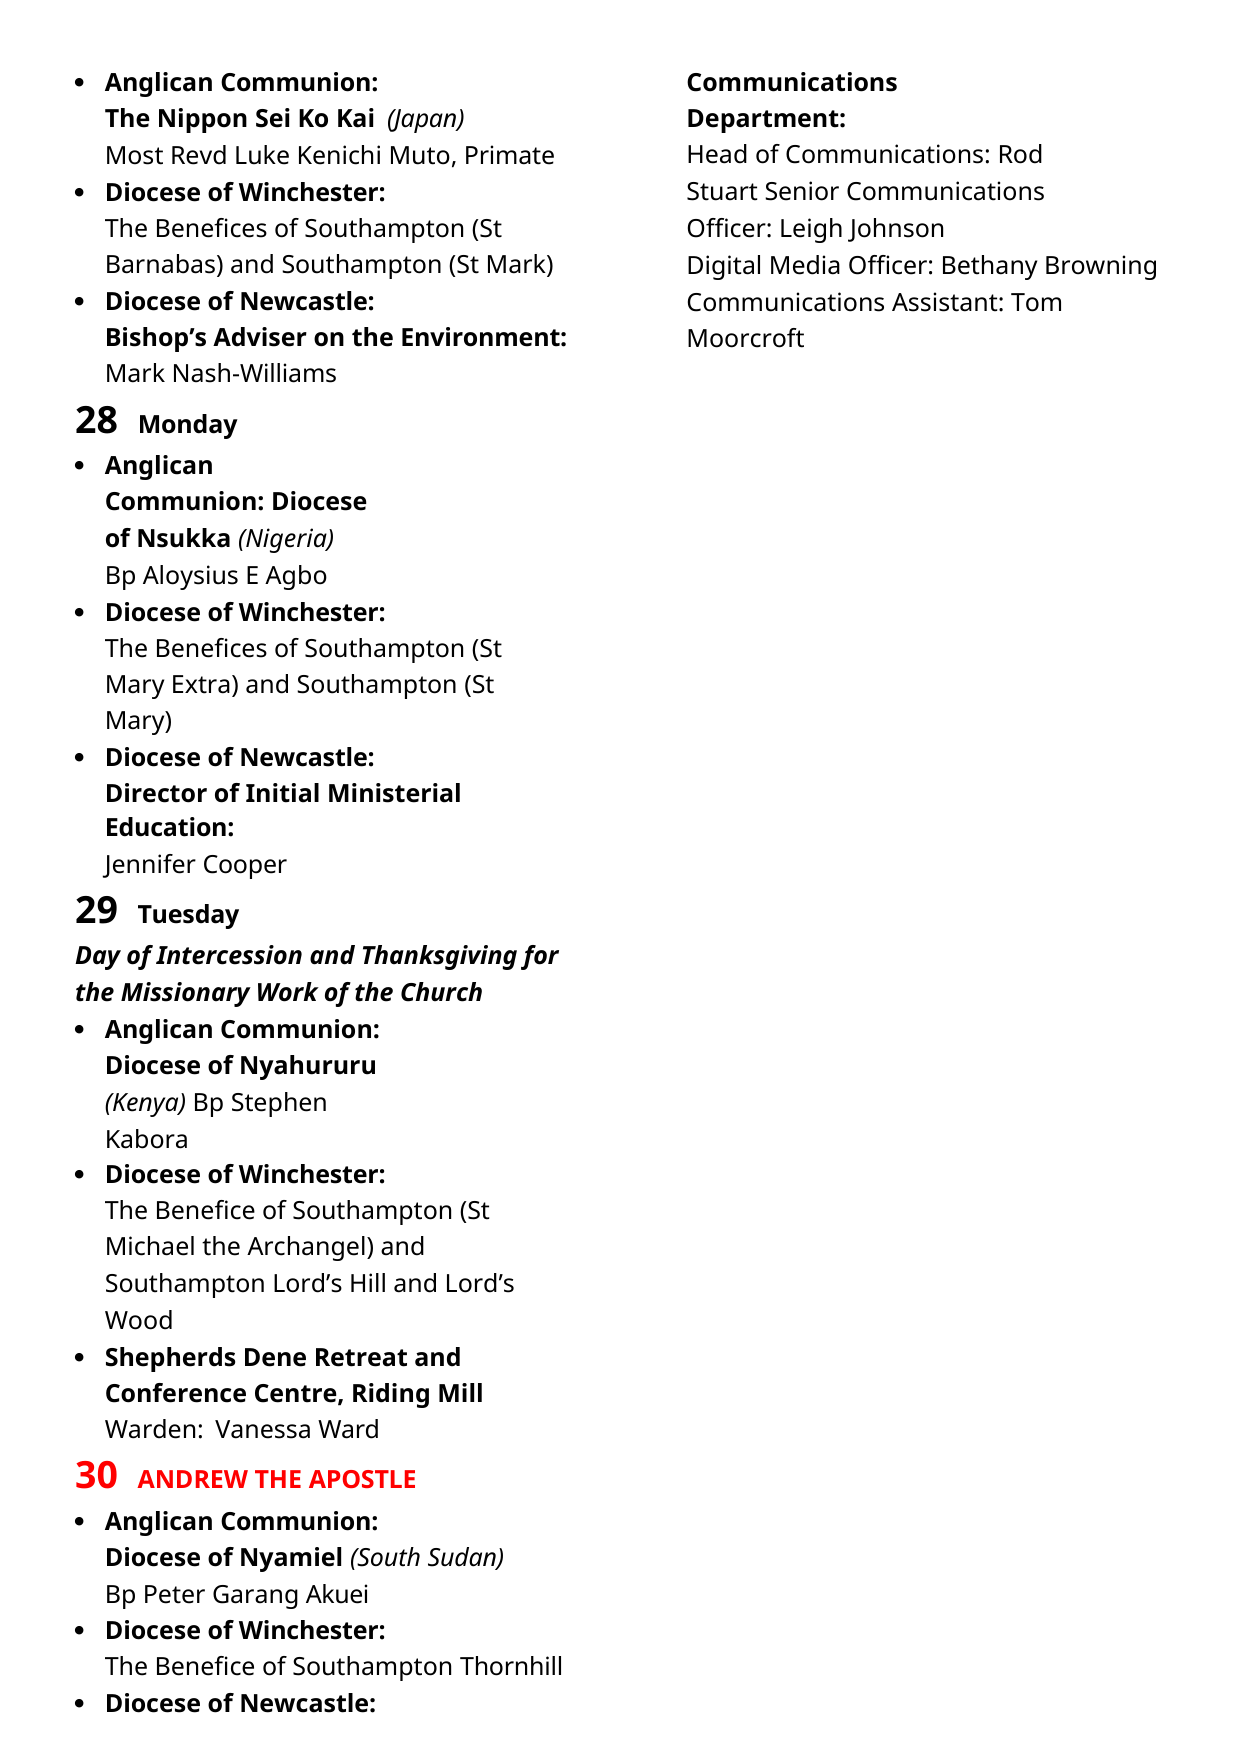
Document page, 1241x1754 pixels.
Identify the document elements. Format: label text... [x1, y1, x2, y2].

text Bp Peter Garang Akuei [104, 1576, 574, 1610]
text Jennifer Cooper [104, 846, 574, 880]
text Most Revd Luke Kenichi Muto, Primate [104, 137, 574, 172]
text Bishop’s Adviser on the Environment: [104, 319, 574, 353]
list Anglican Communion: Diocese of Nyahururu (Kenya) Bp Stephen Kabora [75, 1011, 394, 1156]
subtitle Diocese of Newcastle: [75, 283, 574, 317]
text The Benefices of Southampton (St Mary Extra) and Southampton (St Mary) [104, 631, 538, 737]
text Digital Media Officer: Bethany Browning Communications Assistant: Tom Moorcroft [686, 247, 1184, 355]
text The Benefice of Southampton (St Michael the Archangel) and Southampton Lord’s Hill and Lord’s Wood [104, 1192, 549, 1337]
subtitle Diocese of Newcastle: [75, 739, 574, 773]
subtitle Monday [75, 393, 574, 444]
subtitle Shepherds Dene Retreat and Conference Centre, Riding Mill [75, 1340, 512, 1410]
text Warden: Vanessa Ward [104, 1412, 574, 1446]
list Anglican Communion: Diocese of Nsukka (Nigeria) Bp Aloysius E Agbo [75, 447, 368, 592]
subtitle Diocese of Winchester: [75, 174, 574, 208]
subtitle Tuesday [75, 883, 574, 934]
subtitle Diocese of Winchester: [75, 594, 574, 628]
text Director of Initial Ministerial Education: [104, 776, 574, 844]
text Head of Communications: Rod Stuart Senior Communications Officer: Leigh Johnson [686, 137, 1077, 245]
subtitle Diocese of Winchester: [75, 1613, 574, 1647]
subtitle Diocese of Winchester: [75, 1158, 574, 1190]
subtitle Day of Intercession and Thanksgiving for the Missionary Work of the Church [75, 937, 574, 1008]
text The Benefices of Southampton (St Barnabas) and Southampton (St Mark) [104, 211, 574, 281]
subtitle Diocese of Newcastle: Communications Department: [657, 64, 1008, 135]
subtitle Anglican Communion: [75, 64, 574, 99]
text Diocese of Nyamiel (South Sudan) [104, 1540, 574, 1574]
subtitle Anglican Communion: [75, 1503, 574, 1537]
subtitle Diocese of Newcastle: Communications Department: [75, 1686, 399, 1720]
list ANDREW THE APOSTLE [75, 1449, 574, 1500]
text The Nippon Sei Ko Kai (Japan) [104, 101, 574, 135]
text Mark Nash-Williams [104, 356, 574, 390]
text The Benefice of Southampton Thornhill [104, 1649, 574, 1683]
